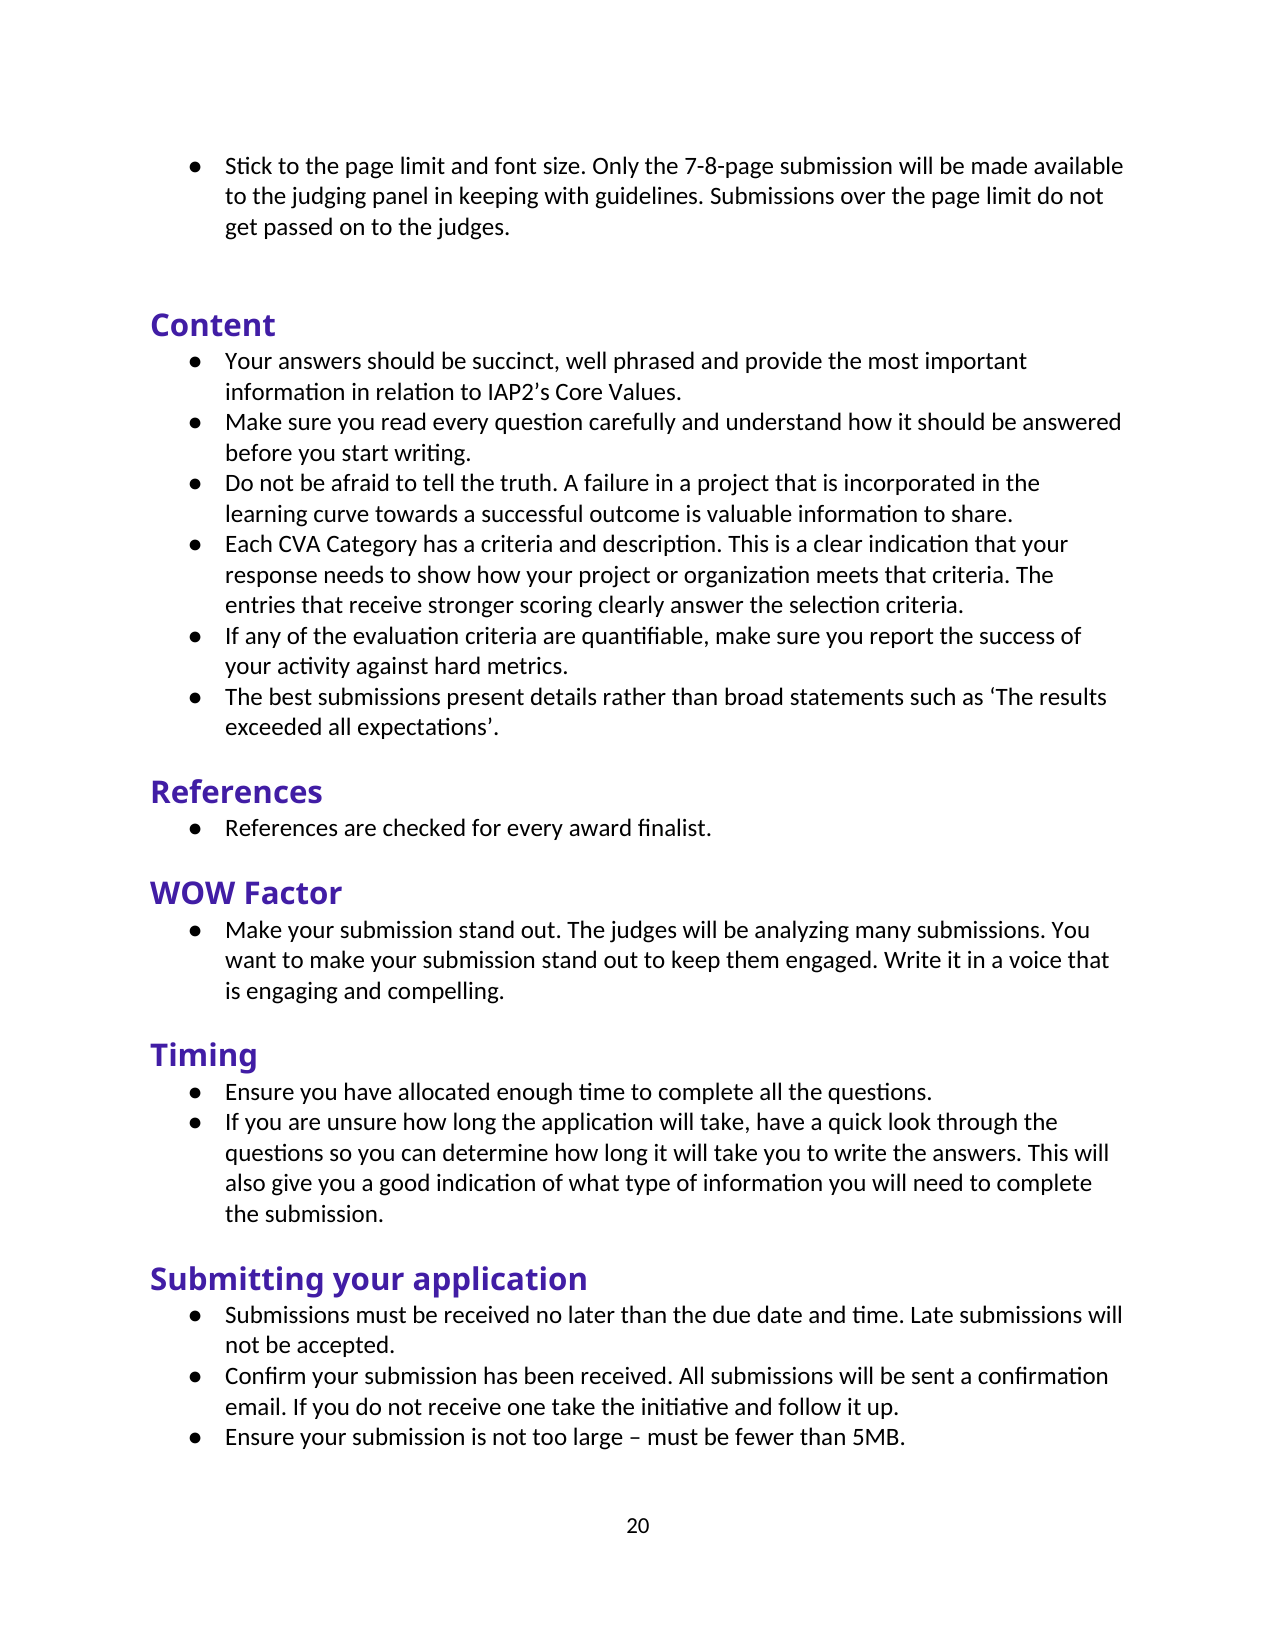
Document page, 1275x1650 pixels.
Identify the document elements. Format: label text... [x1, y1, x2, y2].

list Make sure you read every question carefully and understand how it should be answered before you start writing. [187, 406, 1125, 467]
text References [150, 770, 1125, 813]
list Each CVA Category has a criteria and description. This is a clear indication that your response needs to show how your project or organization meets that criteria. The entries that receive stronger scoring clearly answer the selection criteria. [187, 528, 1125, 620]
list Your answers should be succinct, well phrased and provide the most important information in relation to IAP2’s Core Values. [187, 345, 1125, 406]
list References are checked for every award finalist. [187, 813, 1125, 843]
list Stick to the page limit and font size. Only the 7-8-page submission will be made available to the judging panel in keeping with guidelines. Submissions over the page limit do not get passed on to the judges. [187, 150, 1125, 242]
list Do not be afraid to tell the truth. A failure in a project that is incorporated in the learning curve towards a successful outcome is valuable information to share. [187, 467, 1125, 528]
list Make your submission stand out. The judges will be analyzing many submissions. You want to make your submission stand out to keep them engaged. Write it in a voice that is engaging and compelling. [187, 914, 1125, 1005]
text WOW Factor [150, 871, 1125, 914]
list The best submissions present details rather than broad statements such as ‘The results exceeded all expectations’. [187, 681, 1125, 742]
text Timing [150, 1033, 1125, 1076]
list Confirm your submission has been received. All submissions will be sent a confirmation email. If you do not receive one take the initiative and follow it up. [187, 1360, 1125, 1421]
list Submissions must be received no later than the due date and time. Late submissions will not be accepted. [187, 1299, 1125, 1360]
text Content [150, 303, 1125, 345]
list If you are unsure how long the application will take, have a quick look through the questions so you can determine how long it will take you to write the answers. This will also give you a good indication of what type of information you will need to complete the submission. [187, 1106, 1125, 1228]
list Ensure your submission is not too large – must be fewer than 5MB. [187, 1421, 1125, 1452]
list Ensure you have allocated enough time to complete all the questions. [187, 1076, 1125, 1106]
text Submitting your application [150, 1257, 1125, 1299]
list If any of the evaluation criteria are quantifiable, make sure you report the success of your activity against hard metrics. [187, 620, 1125, 681]
